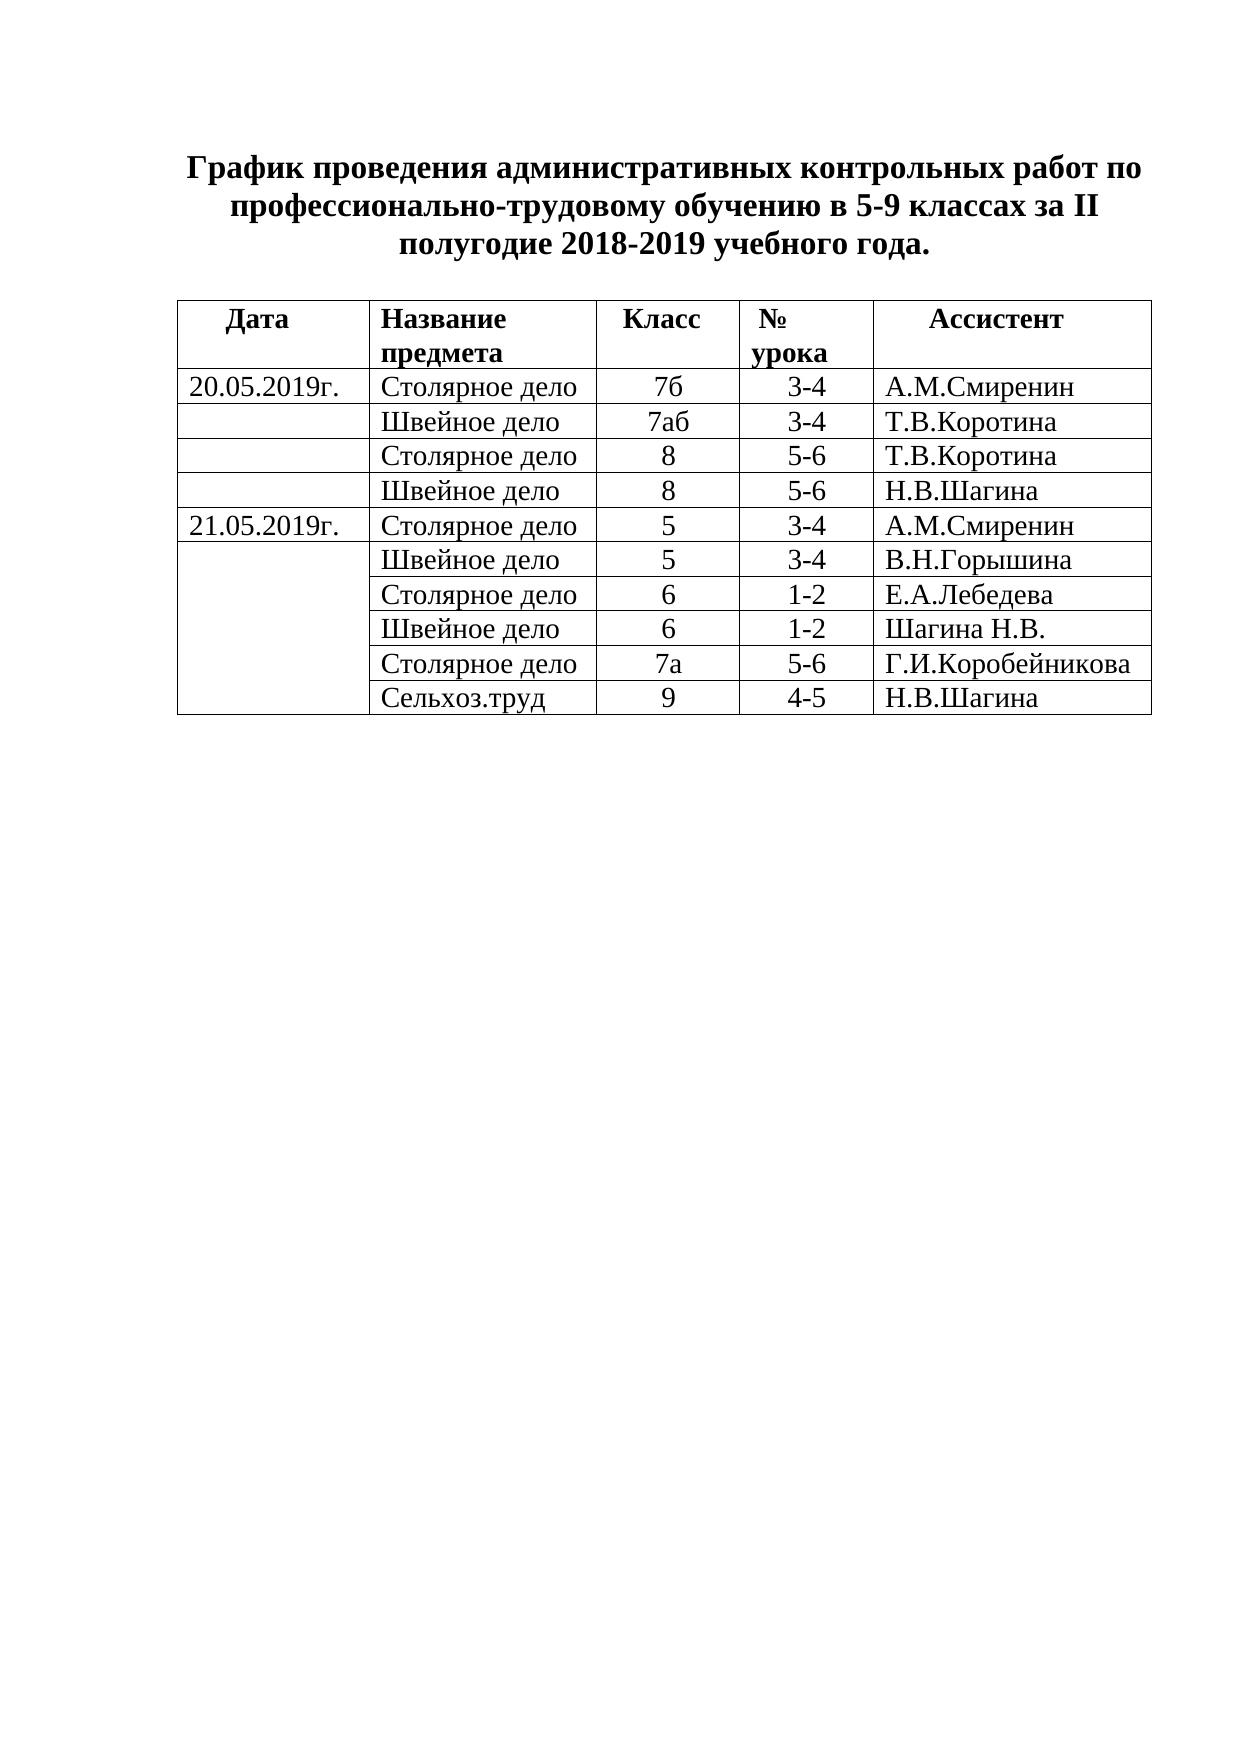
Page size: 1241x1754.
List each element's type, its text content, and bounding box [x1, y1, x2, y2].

table_cell Е.А.Лебедева [874, 577, 1151, 610]
table_cell Т.В.Коротина [874, 439, 1151, 472]
table_cell [178, 473, 369, 507]
table_cell 5 [597, 542, 739, 576]
table_cell Столярное дело [370, 439, 596, 472]
table_cell А.М.Смиренин [874, 369, 1151, 403]
table_cell Сельхоз.труд [370, 681, 596, 714]
table_header Класс [597, 301, 739, 368]
table_cell 1-2 [740, 577, 873, 610]
table_header Дата [178, 301, 369, 368]
table_cell Столярное дело [370, 577, 596, 610]
table_cell Столярное дело [370, 508, 596, 541]
table_cell 7а [597, 646, 739, 679]
table_cell 8 [597, 439, 739, 472]
table_cell [178, 439, 369, 472]
table_cell 4-5 [740, 681, 873, 714]
table_cell 7б [597, 369, 739, 403]
text График проведения административных контрольных работ по профессионально-трудовому обучению в 5-9 классах за II полугодие 2018-2019 учебного года. [177, 147, 1152, 262]
table_cell Швейное дело [370, 542, 596, 576]
table_cell Швейное дело [370, 473, 596, 507]
table_cell 5-6 [740, 473, 873, 507]
table_header № урока [740, 301, 873, 368]
table_cell Столярное дело [370, 369, 596, 403]
table_cell 3-4 [740, 369, 873, 403]
table_cell Швейное дело [370, 404, 596, 437]
table_cell [178, 404, 369, 437]
table_cell 3-4 [740, 404, 873, 437]
table_cell Н.В.Шагина [874, 681, 1151, 714]
table_cell [178, 542, 369, 714]
table_cell Швейное дело [370, 611, 596, 645]
table_cell 8 [597, 473, 739, 507]
table_cell 9 [597, 681, 739, 714]
table_cell А.М.Смиренин [874, 508, 1151, 541]
table_cell 6 [597, 611, 739, 645]
table_cell 7аб [597, 404, 739, 437]
table_header Название предмета [370, 301, 596, 368]
table_cell В.Н.Горышина [874, 542, 1151, 576]
table_cell 5-6 [740, 646, 873, 679]
table_cell 21.05.2019г. [178, 508, 369, 541]
table_header Ассистент [874, 301, 1151, 368]
table_cell Г.И.Коробейникова [874, 646, 1151, 679]
table_cell 20.05.2019г. [178, 369, 369, 403]
table_cell Шагина Н.В. [874, 611, 1151, 645]
table_cell 3-4 [740, 542, 873, 576]
table_cell 5-6 [740, 439, 873, 472]
table_cell 3-4 [740, 508, 873, 541]
table_cell 1-2 [740, 611, 873, 645]
table_cell Н.В.Шагина [874, 473, 1151, 507]
table_cell 6 [597, 577, 739, 610]
table_cell 5 [597, 508, 739, 541]
table_cell Т.В.Коротина [874, 404, 1151, 437]
table_cell Столярное дело [370, 646, 596, 679]
